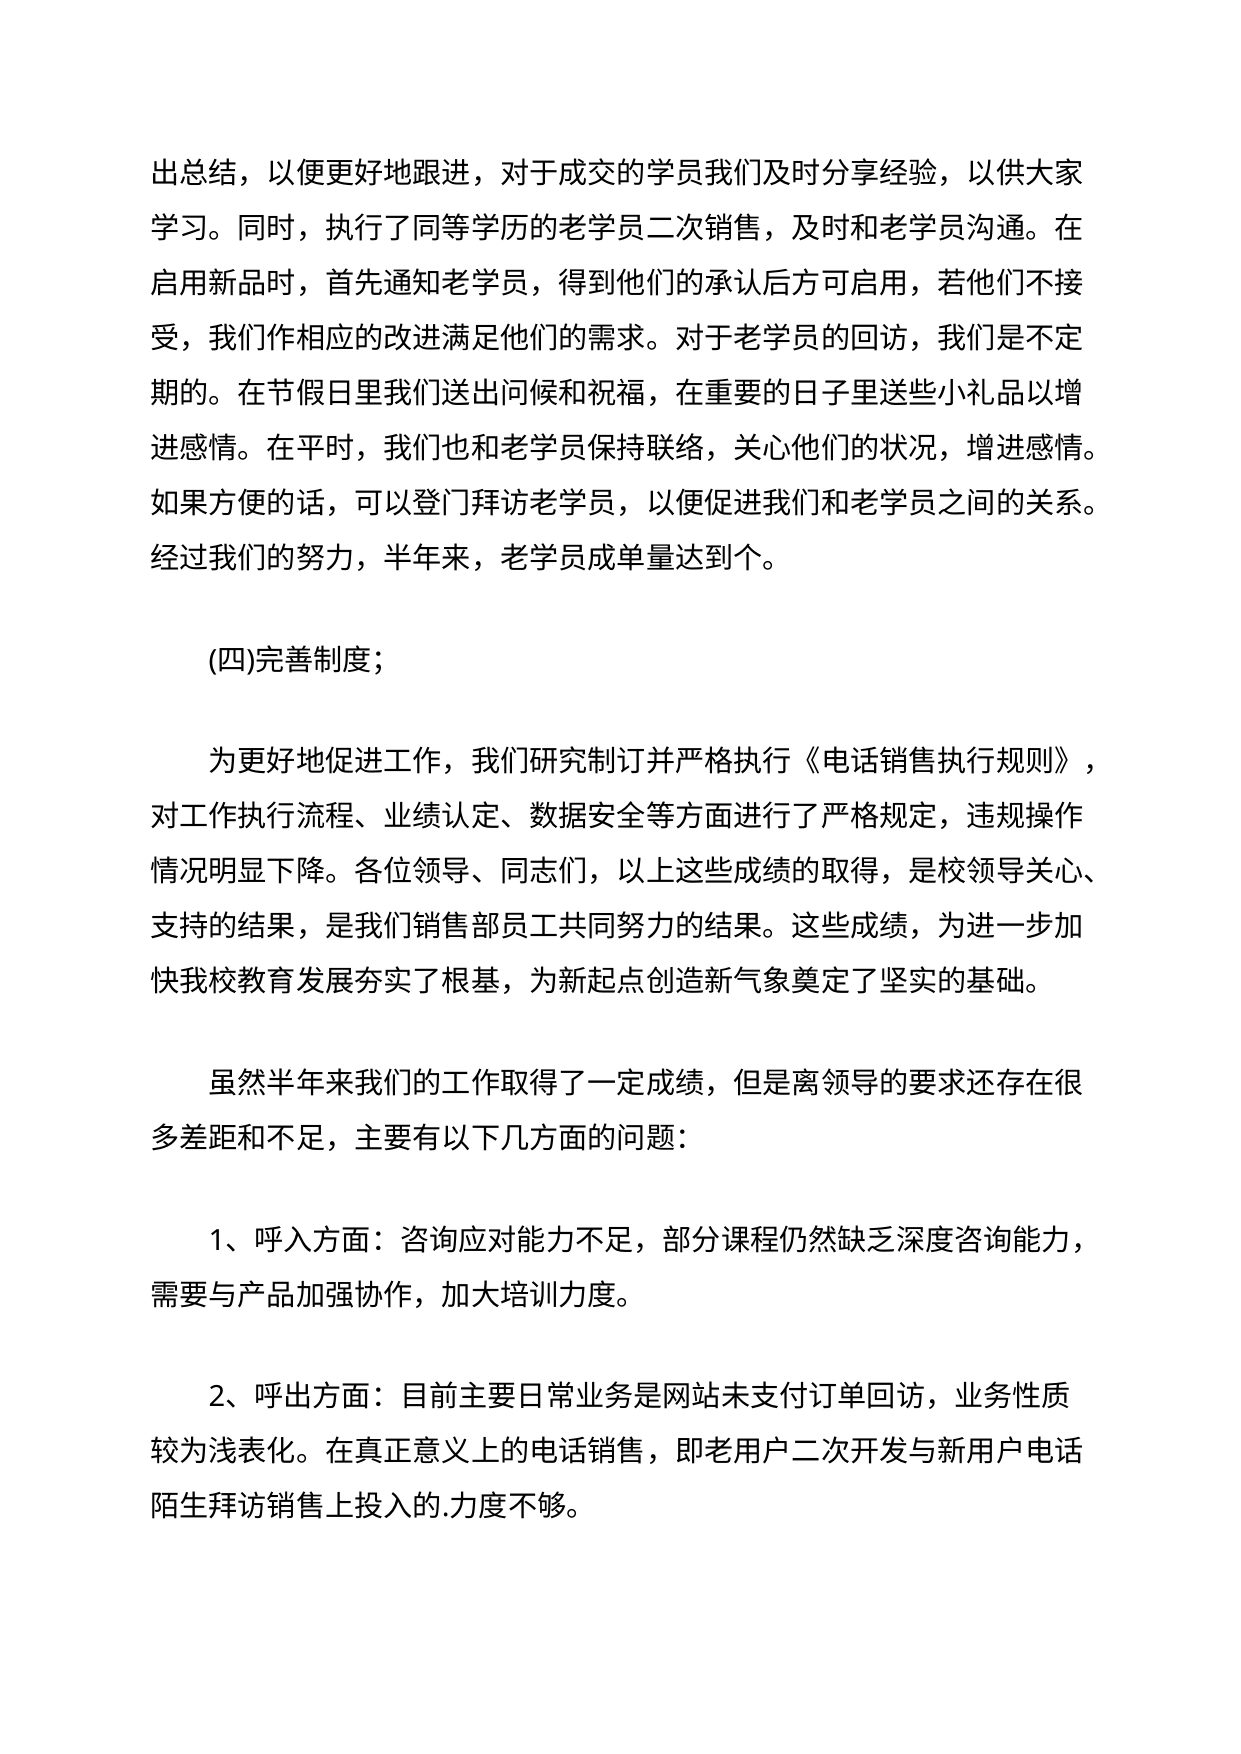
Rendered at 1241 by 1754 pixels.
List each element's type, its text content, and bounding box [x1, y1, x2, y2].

text 1、呼入方面：咨询应对能力不足，部分课程仍然缺乏深度咨询能力，需要与产品加强协作，加大培训力度。 [150, 1216, 1090, 1313]
text 虽然半年来我们的工作取得了一定成绩，但是离领导的要求还存在很多差距和不足，主要有以下几方面的问题： [150, 1059, 1090, 1157]
text 2、呼出方面：目前主要日常业务是网站未支付订单回访，业务性质较为浅表化。在真正意义上的电话销售，即老用户二次开发与新用户电话陌生拜访销售上投入的.力度不够。 [150, 1373, 1090, 1525]
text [150, 150, 1090, 577]
text (四)完善制度； [150, 636, 1090, 678]
text 为更好地促进工作，我们研究制订并严格执行《电话销售执行规则》，对工作执行流程、业绩认定、数据安全等方面进行了严格规定，违规操作情况明显下降。各位领导、同志们，以上这些成绩的取得，是校领导关心、支持的结果，是我们销售部员工共同努力的结果。这些成绩，为进一步加快我校教育发展夯实了根基，为新起点创造新气象奠定了坚实的基础。 [150, 738, 1090, 1000]
